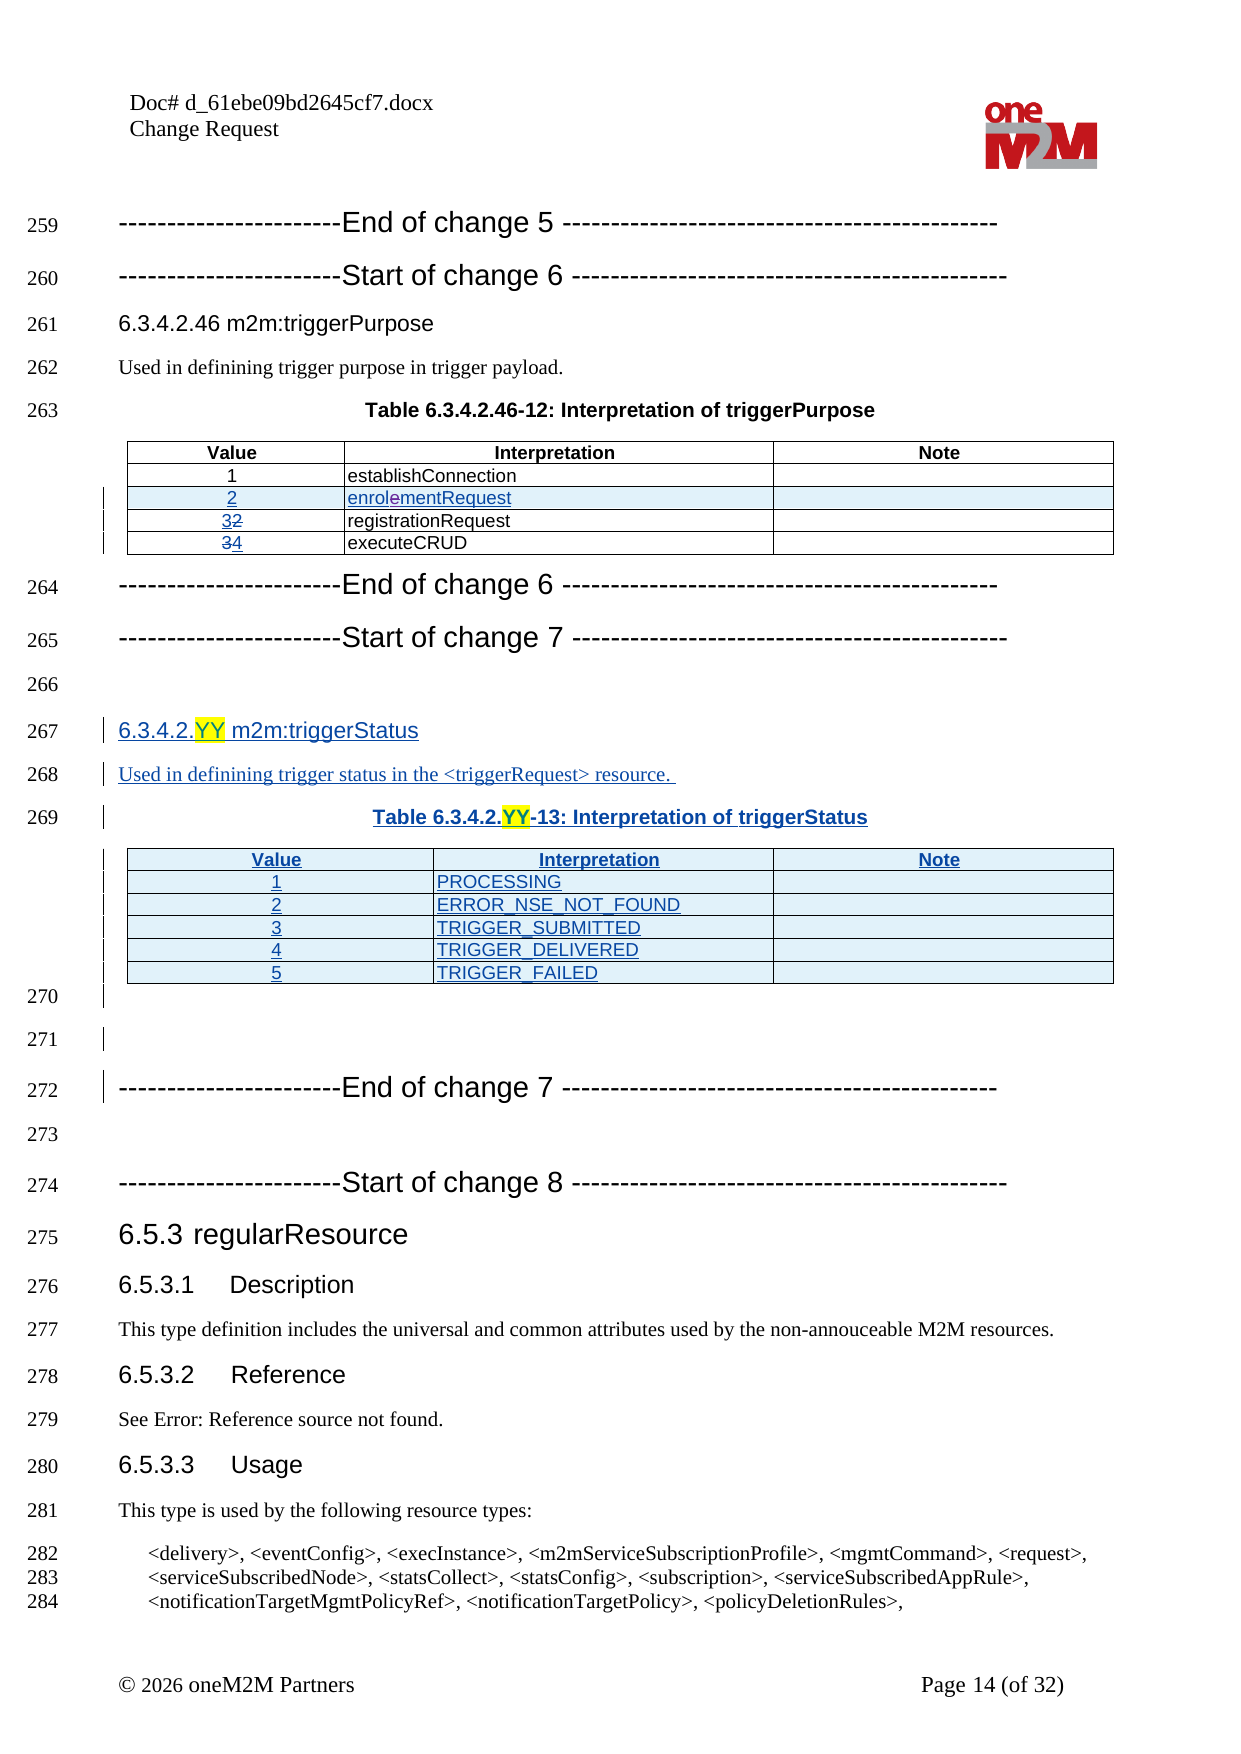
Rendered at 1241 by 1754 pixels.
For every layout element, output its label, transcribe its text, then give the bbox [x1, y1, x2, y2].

table_header Note [774, 442, 1113, 463]
subtitle Usage [118, 1450, 1122, 1479]
subtitle -----------------------End of change 7 --------------------------------------------- [118, 1070, 1122, 1103]
subtitle 6.3.4.2.46 m2m:triggerPurpose [118, 310, 1122, 336]
subtitle -----------------------End of change 6 --------------------------------------------- [118, 567, 1122, 601]
table_cell establishConnection [345, 464, 773, 486]
table_cell executeCRUD [345, 532, 773, 554]
picture [971, 88, 1111, 184]
table_cell [774, 510, 1113, 531]
text Used in definining trigger purpose in trigger payload. [118, 355, 1122, 379]
subtitle regularResource [118, 1217, 1122, 1251]
subtitle -----------------------End of change 5 --------------------------------------------- [118, 206, 1122, 239]
text This type is used by the following resource types: [118, 1498, 1122, 1522]
text This type definition includes the universal and common attributes used by the non-annouceable M2M resources. [118, 1317, 1122, 1341]
table_header Interpretation [345, 442, 773, 463]
table_cell [774, 464, 1113, 486]
table_cell [774, 532, 1113, 554]
subtitle -----------------------Start of change 8 --------------------------------------------- [118, 1165, 1122, 1198]
table_header Value [128, 442, 344, 463]
table_cell [128, 532, 344, 554]
subtitle Reference [118, 1360, 1122, 1389]
subtitle -----------------------Start of change 6 --------------------------------------------- [118, 258, 1122, 291]
subtitle 6.5.3.1 Description [118, 1269, 1122, 1298]
subtitle -----------------------Start of change 7 --------------------------------------------- [118, 619, 1122, 653]
table_cell [128, 510, 344, 531]
table_cell registrationRequest [345, 510, 773, 531]
table_cell 1 [128, 464, 344, 486]
